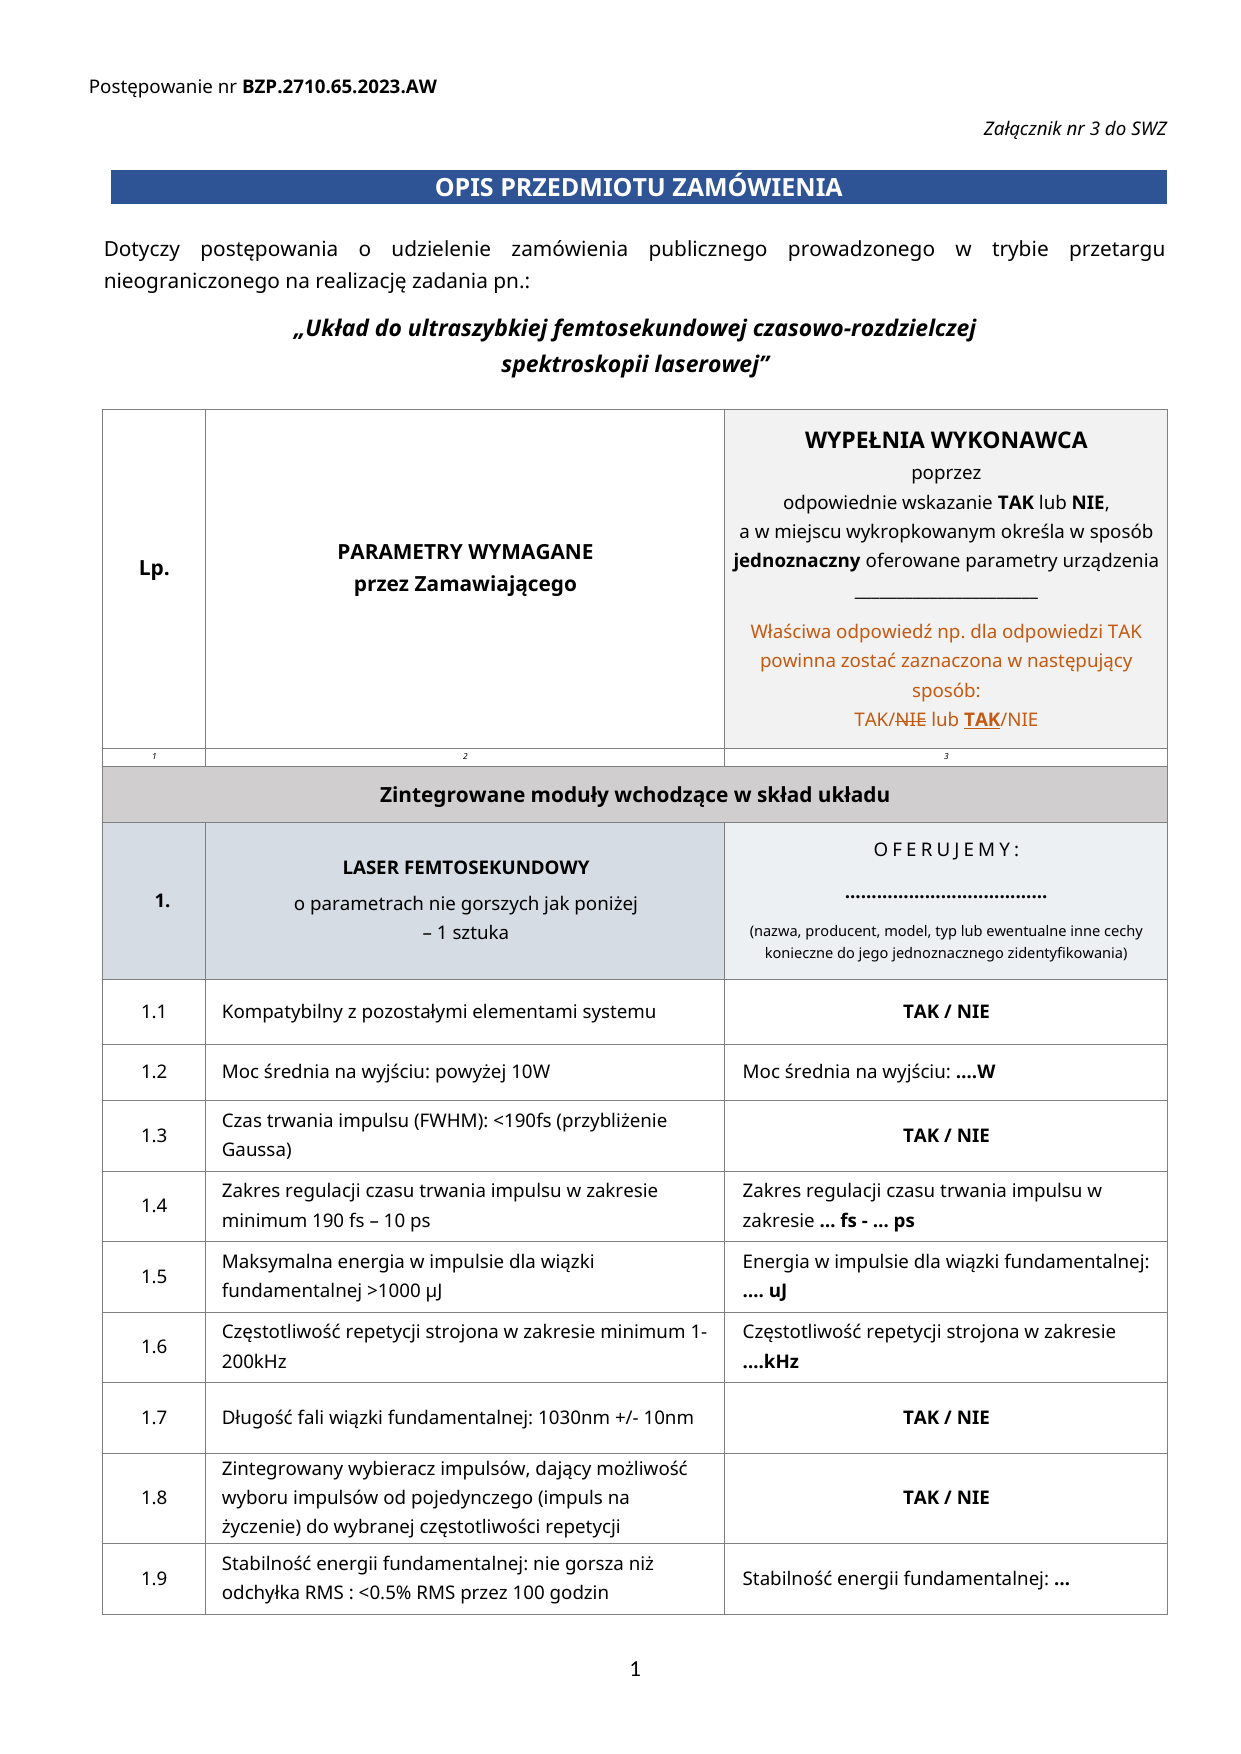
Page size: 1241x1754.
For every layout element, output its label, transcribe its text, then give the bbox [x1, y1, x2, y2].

table_cell 1.5 [103, 1242, 205, 1312]
table_cell Moc średnia na wyjściu: powyżej 10W [206, 1045, 724, 1100]
table_cell Częstotliwość repetycji strojona w zakresie ….kHz [725, 1313, 1167, 1382]
text „Układ do ultraszybkiej femtosekundowej czasowo-rozdzielczej [103, 312, 1167, 343]
table_cell Stabilność energii fundamentalnej: … [725, 1544, 1167, 1614]
table_cell 1.1 [103, 980, 205, 1044]
table_cell Czas trwania impulsu (FWHM): <190fs (przybliżenie Gaussa) [206, 1101, 724, 1171]
table_cell Stabilność energii fundamentalnej: nie gorsza niż odchyłka RMS : <0.5% RMS przez 100 godzin [206, 1544, 724, 1614]
table_cell Moc średnia na wyjściu: ….W [725, 1045, 1167, 1100]
list OPIS PRZEDMIOTU ZAMÓWIENIA [111, 170, 1167, 204]
table_cell 1.2 [103, 1045, 205, 1100]
table_cell LASER FEMTOSEKUNDOWY o parametrach nie gorszych jak poniżej – 1 sztuka [206, 823, 724, 979]
table_cell 1.3 [103, 1101, 205, 1171]
table_header Lp. [103, 410, 205, 748]
table_cell 1.9 [103, 1544, 205, 1614]
table_cell Kompatybilny z pozostałymi elementami systemu [206, 980, 724, 1044]
table_cell Maksymalna energia w impulsie dla wiązki fundamentalnej >1000 μJ [206, 1242, 724, 1312]
table_cell TAK / NIE [725, 1101, 1167, 1171]
table_cell 1.7 [103, 1383, 205, 1453]
table_cell Energia w impulsie dla wiązki fundamentalnej: …. uJ [725, 1242, 1167, 1312]
table_cell Częstotliwość repetycji strojona w zakresie minimum 1-200kHz [206, 1313, 724, 1382]
table_cell 1. [103, 823, 205, 979]
table_cell 3 [725, 749, 1167, 766]
table_cell 1.4 [103, 1172, 205, 1241]
table_cell Długość fali wiązki fundamentalnej: 1030nm +/- 10nm [206, 1383, 724, 1453]
table_cell 2 [206, 749, 724, 766]
text spektroskopii laserowej” [103, 348, 1167, 379]
table_cell OFERUJEMY: ...................................... (nazwa, producent, model, typ lub ewentualne inne cechy konieczne do jego jednoznacznego zidentyfikowania) [725, 823, 1167, 979]
table_cell Zakres regulacji czasu trwania impulsu w zakresie … fs - … ps [725, 1172, 1167, 1241]
table_cell 1.8 [103, 1454, 205, 1543]
text Dotyczy postępowania o udzielenie zamówienia publicznego prowadzonego w trybie przetargu nieograniczonego na realizację zadania pn.: [103, 234, 1167, 295]
table_cell TAK / NIE [725, 980, 1167, 1044]
table_cell Zintegrowane moduły wchodzące w skład układu [103, 767, 1167, 822]
table_cell Zintegrowany wybieracz impulsów, dający możliwość wyboru impulsów od pojedynczego (impuls na życzenie) do wybranej częstotliwości repetycji [206, 1454, 724, 1543]
table_cell 1 [103, 749, 205, 766]
table_header WYPEŁNIA WYKONAWCA poprzez odpowiednie wskazanie TAK lub NIE, a w miejscu wykropkowanym określa w sposób jednoznaczny oferowane parametry urządzenia ______________________ Właściwa odpowiedź np. dla odpowiedzi TAK powinna zostać zaznaczona w następujący sposób: TAK/NIE lub TAK/NIE [725, 410, 1167, 748]
table_cell 1.6 [103, 1313, 205, 1382]
table_header PARAMETRY WYMAGANE przez Zamawiającego [206, 410, 724, 748]
table_cell TAK / NIE [725, 1383, 1167, 1453]
table_cell Zakres regulacji czasu trwania impulsu w zakresie minimum 190 fs – 10 ps [206, 1172, 724, 1241]
table_cell TAK / NIE [725, 1454, 1167, 1543]
